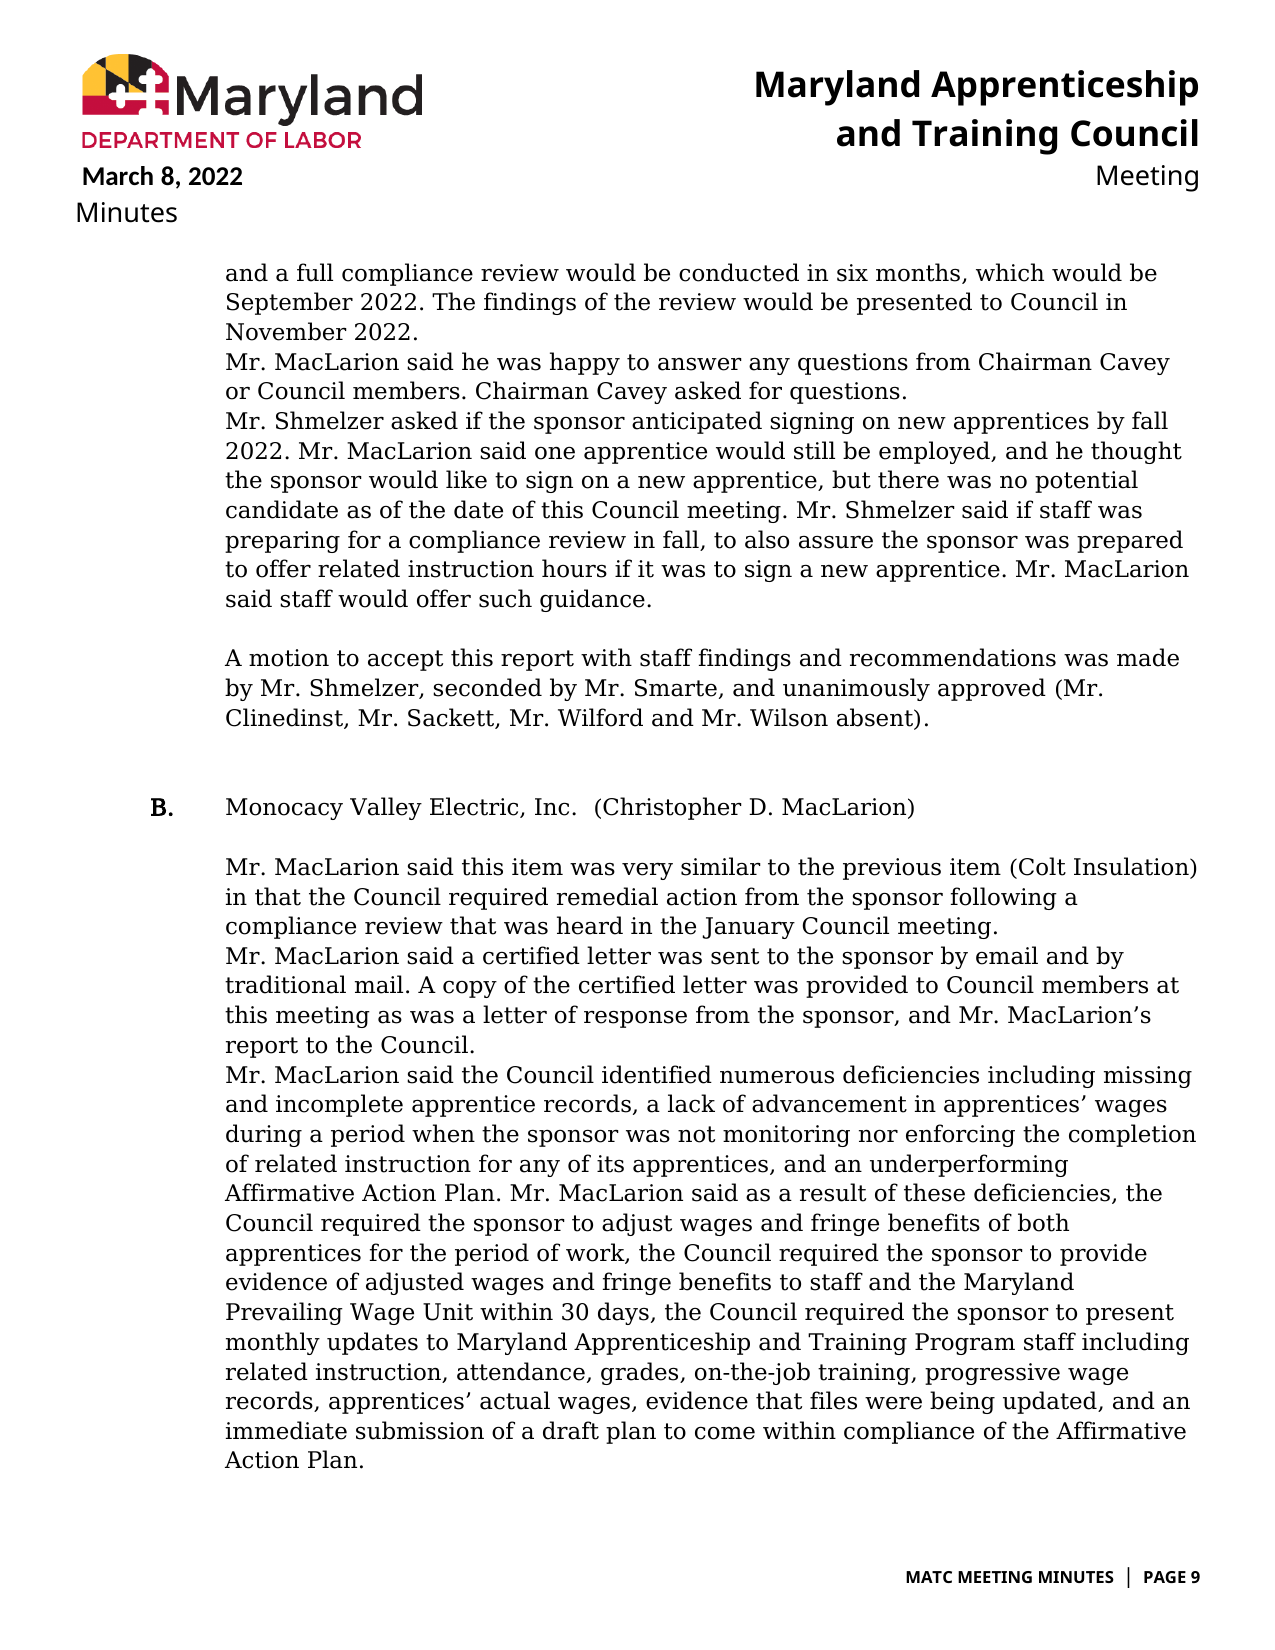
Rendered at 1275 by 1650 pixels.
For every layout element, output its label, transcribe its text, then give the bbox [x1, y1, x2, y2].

text Mr. MacLarion said this item was very similar to the previous item (Colt Insulation) in that the Council required remedial action from the sponsor following a compliance review that was heard in the January Council meeting. [225, 852, 1200, 939]
text Mr. MacLarion said the Council identified numerous deficiencies including missing and incomplete apprentice records, a lack of advancement in apprentices’ wages during a period when the sponsor was not monitoring nor enforcing the completion of related instruction for any of its apprentices, and an underperforming Affirmative Action Plan. Mr. MacLarion said as a result of these deficiencies, the Council required the sponsor to adjust wages and fringe benefits of both apprentices for the period of work, the Council required the sponsor to provide evidence of adjusted wages and fringe benefits to staff and the Maryland Prevailing Wage Unit within 30 days, the Council required the sponsor to present monthly updates to Maryland Apprenticeship and Training Program staff including related instruction, attendance, grades, on-the-job training, progressive wage records, apprentices’ actual wages, evidence that files were being updated, and an immediate submission of a draft plan to come within compliance of the Affirmative Action Plan. [225, 1060, 1200, 1474]
text B. Monocacy Valley Electric, Inc. (Christopher D. MacLarion) [75, 793, 1200, 820]
text Mr. Shmelzer asked if the sponsor anticipated signing on new apprentices by fall 2022. Mr. MacLarion said one apprentice would still be employed, and he thought the sponsor would like to sign on a new apprentice, but there was no potential candidate as of the date of this Council meeting. Mr. Shmelzer said if staff was preparing for a compliance review in fall, to also assure the sponsor was prepared to offer related instruction hours if it was to sign a new apprentice. Mr. MacLarion said staff would offer such guidance. [150, 407, 1200, 612]
text A motion to accept this report with staff findings and recommendations was made by Mr. Shmelzer, seconded by Mr. Smarte, and unanimously approved (Mr. Clinedinst, Mr. Sackett, Mr. Wilford and Mr. Wilson absent). [225, 644, 1200, 731]
picture [75, 48, 425, 151]
text Mr. MacLarion said he was happy to answer any questions from Chairman Cavey or Council members. Chairman Cavey asked for questions. [150, 347, 1200, 404]
text Mr. MacLarion said a certified letter was sent to the sponsor by email and by traditional mail. A copy of the certified letter was provided to Council members at this meeting as was a letter of response from the sponsor, and Mr. MacLarion’s report to the Council. [225, 942, 1200, 1058]
